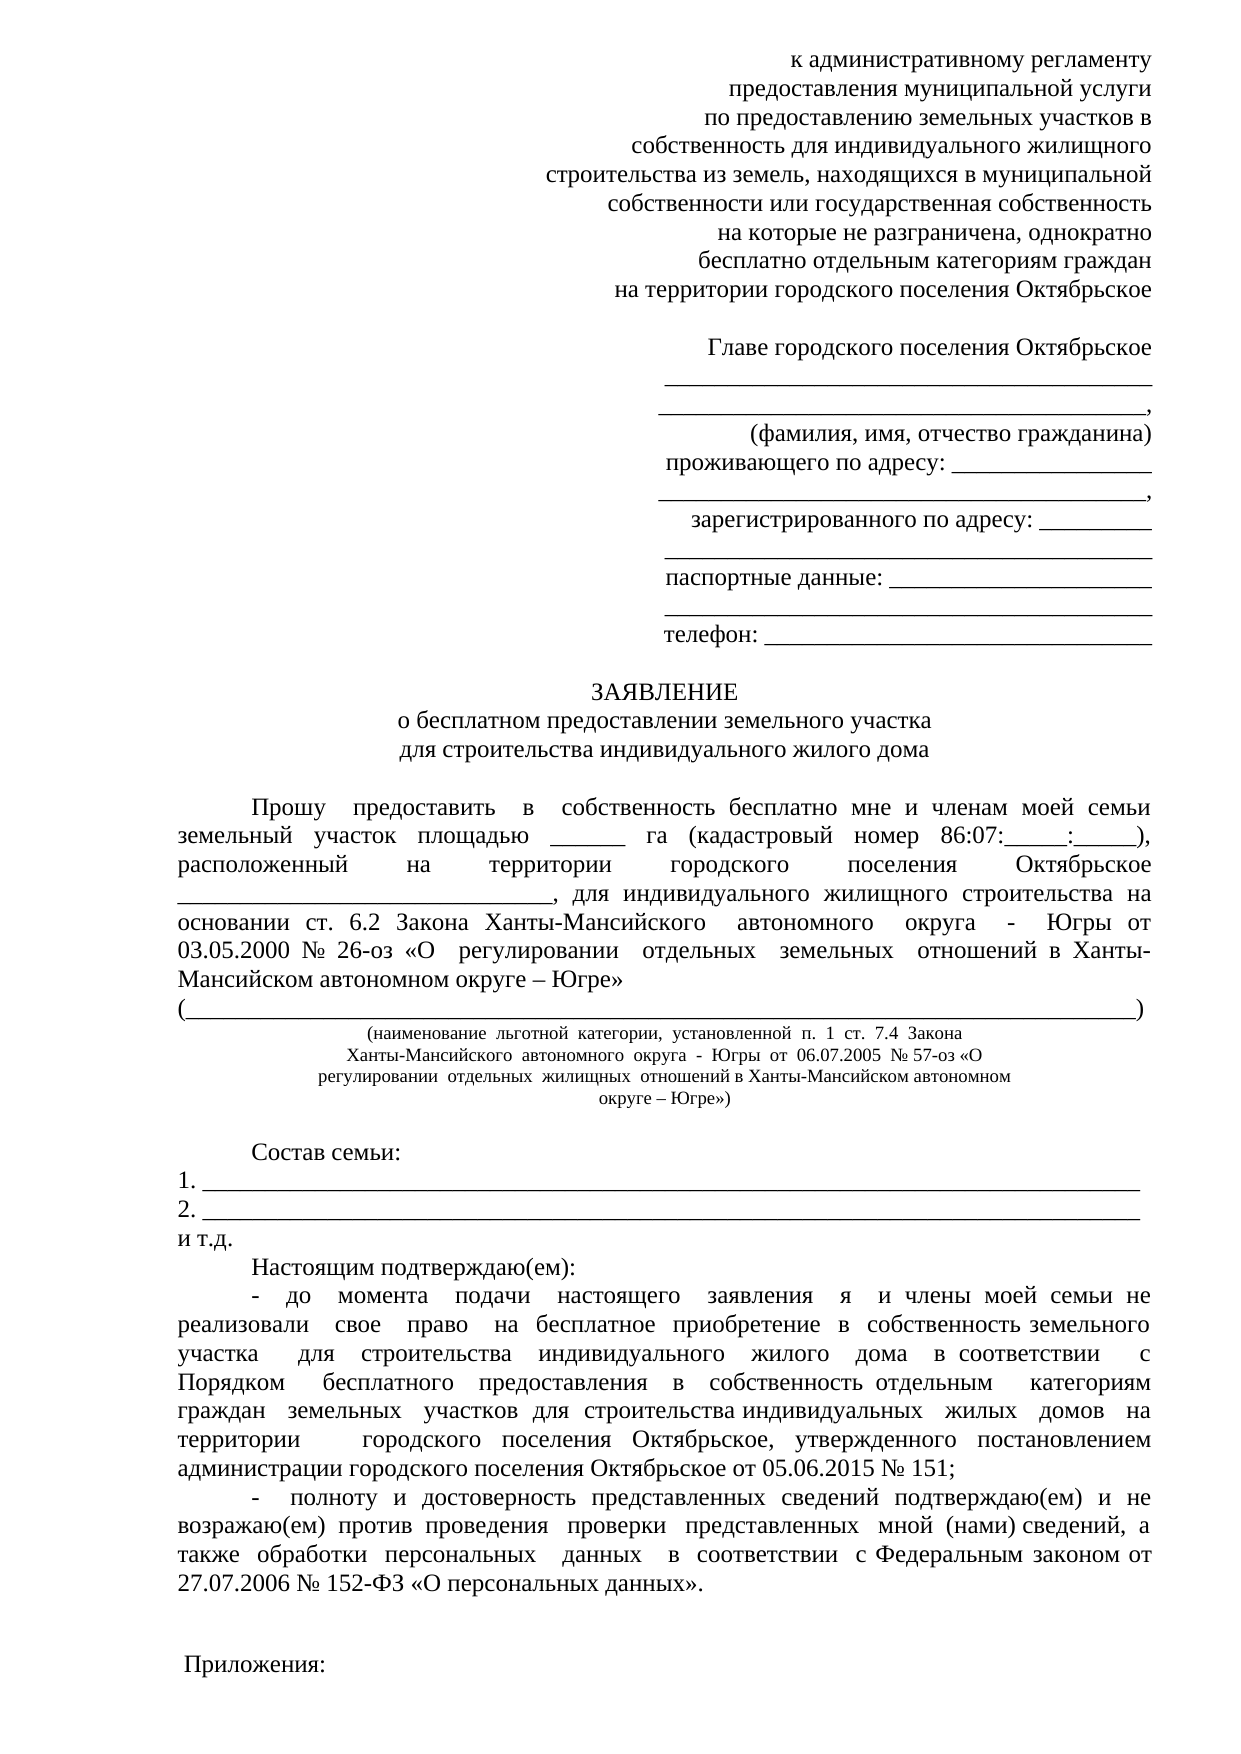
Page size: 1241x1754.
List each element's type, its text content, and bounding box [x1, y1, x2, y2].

text регулировании отдельных жилищных отношений в Ханты-Мансийском автономном [177, 1065, 1152, 1087]
text - полноту и достоверность представленных сведений подтверждаю(ем) и не возражаю(ем) против проведения проверки представленных мной (нами) сведений, а также обработки персональных данных в соответствии с Федеральным законом от 27.07.2006 № 152-ФЗ «О персональных данных». [177, 1482, 1152, 1597]
text (фамилия, имя, отчество гражданина) [177, 418, 1152, 447]
text Приложения: [177, 1649, 1152, 1678]
text _______________________________________, [177, 389, 1152, 418]
text на которые не разграничена, однократно [177, 217, 1152, 246]
text телефон: _______________________________ [177, 619, 1152, 648]
text _______________________________________ [177, 533, 1152, 562]
text _______________________________________ [177, 361, 1152, 389]
text зарегистрированного по адресу: _________ [177, 504, 1152, 533]
text Главе городского поселения Октябрьское [177, 332, 1152, 361]
text бесплатно отдельным категориям граждан [177, 246, 1152, 274]
text округе – Югре») [177, 1087, 1152, 1108]
text для строительства индивидуального жилого дома [177, 734, 1152, 763]
text Настоящим подтверждаю(ем): [177, 1252, 1152, 1281]
text собственность для индивидуального жилищного [177, 131, 1152, 159]
text Прошу предоставить в собственность бесплатно мне и членам моей семьи земельный участок площадью ______ га (кадастровый номер 86:07:_____:_____), расположенный на территории городского поселения Октябрьское ______________________________, для индивидуального жилищного строительства на основании ст. 6.2 Закона Ханты-Мансийского автономного округа - Югры от 03.05.2000 № 26-оз «О регулировании отдельных земельных отношений в Ханты-Мансийском автономном округе – Югре» [177, 792, 1152, 993]
text строительства из земель, находящихся в муниципальной [177, 159, 1152, 188]
text паспортные данные: _____________________ [177, 562, 1152, 591]
text (наименование льготной категории, установленной п. 1 ст. 7.4 Закона [177, 1022, 1152, 1043]
text собственности или государственная собственность [177, 188, 1152, 217]
text - до момента подачи настоящего заявления я и члены моей семьи не реализовали свое право на бесплатное приобретение в собственность земельного участка для строительства индивидуального жилого дома в соответствии с Порядком бесплатного предоставления в собственность отдельным категориям граждан земельных участков для строительства индивидуальных жилых домов на территории городского поселения Октябрьское, утвержденного постановлением администрации городского поселения Октябрьское от 05.06.2015 № 151; [177, 1281, 1152, 1482]
text о бесплатном предоставлении земельного участка [177, 706, 1152, 734]
text проживающего по адресу: ________________ [177, 447, 1152, 476]
text Состав семьи: [177, 1137, 1152, 1166]
text (____________________________________________________________________________) [177, 993, 1152, 1022]
text Ханты-Мансийского автономного округа - Югры от 06.07.2005 № 57-оз «О [177, 1043, 1152, 1065]
text и т.д. [177, 1223, 1152, 1252]
text предоставления муниципальной услуги [177, 73, 1152, 102]
text _______________________________________ [177, 591, 1152, 619]
text ЗАЯВЛЕНИЕ [177, 677, 1152, 706]
text _______________________________________, [177, 476, 1152, 504]
text по предоставлению земельных участков в [177, 102, 1152, 131]
text на территории городского поселения Октябрьское [177, 274, 1152, 303]
text 2. ___________________________________________________________________________ [177, 1194, 1152, 1223]
text к административному регламенту [177, 44, 1152, 73]
text 1. ___________________________________________________________________________ [177, 1166, 1152, 1194]
